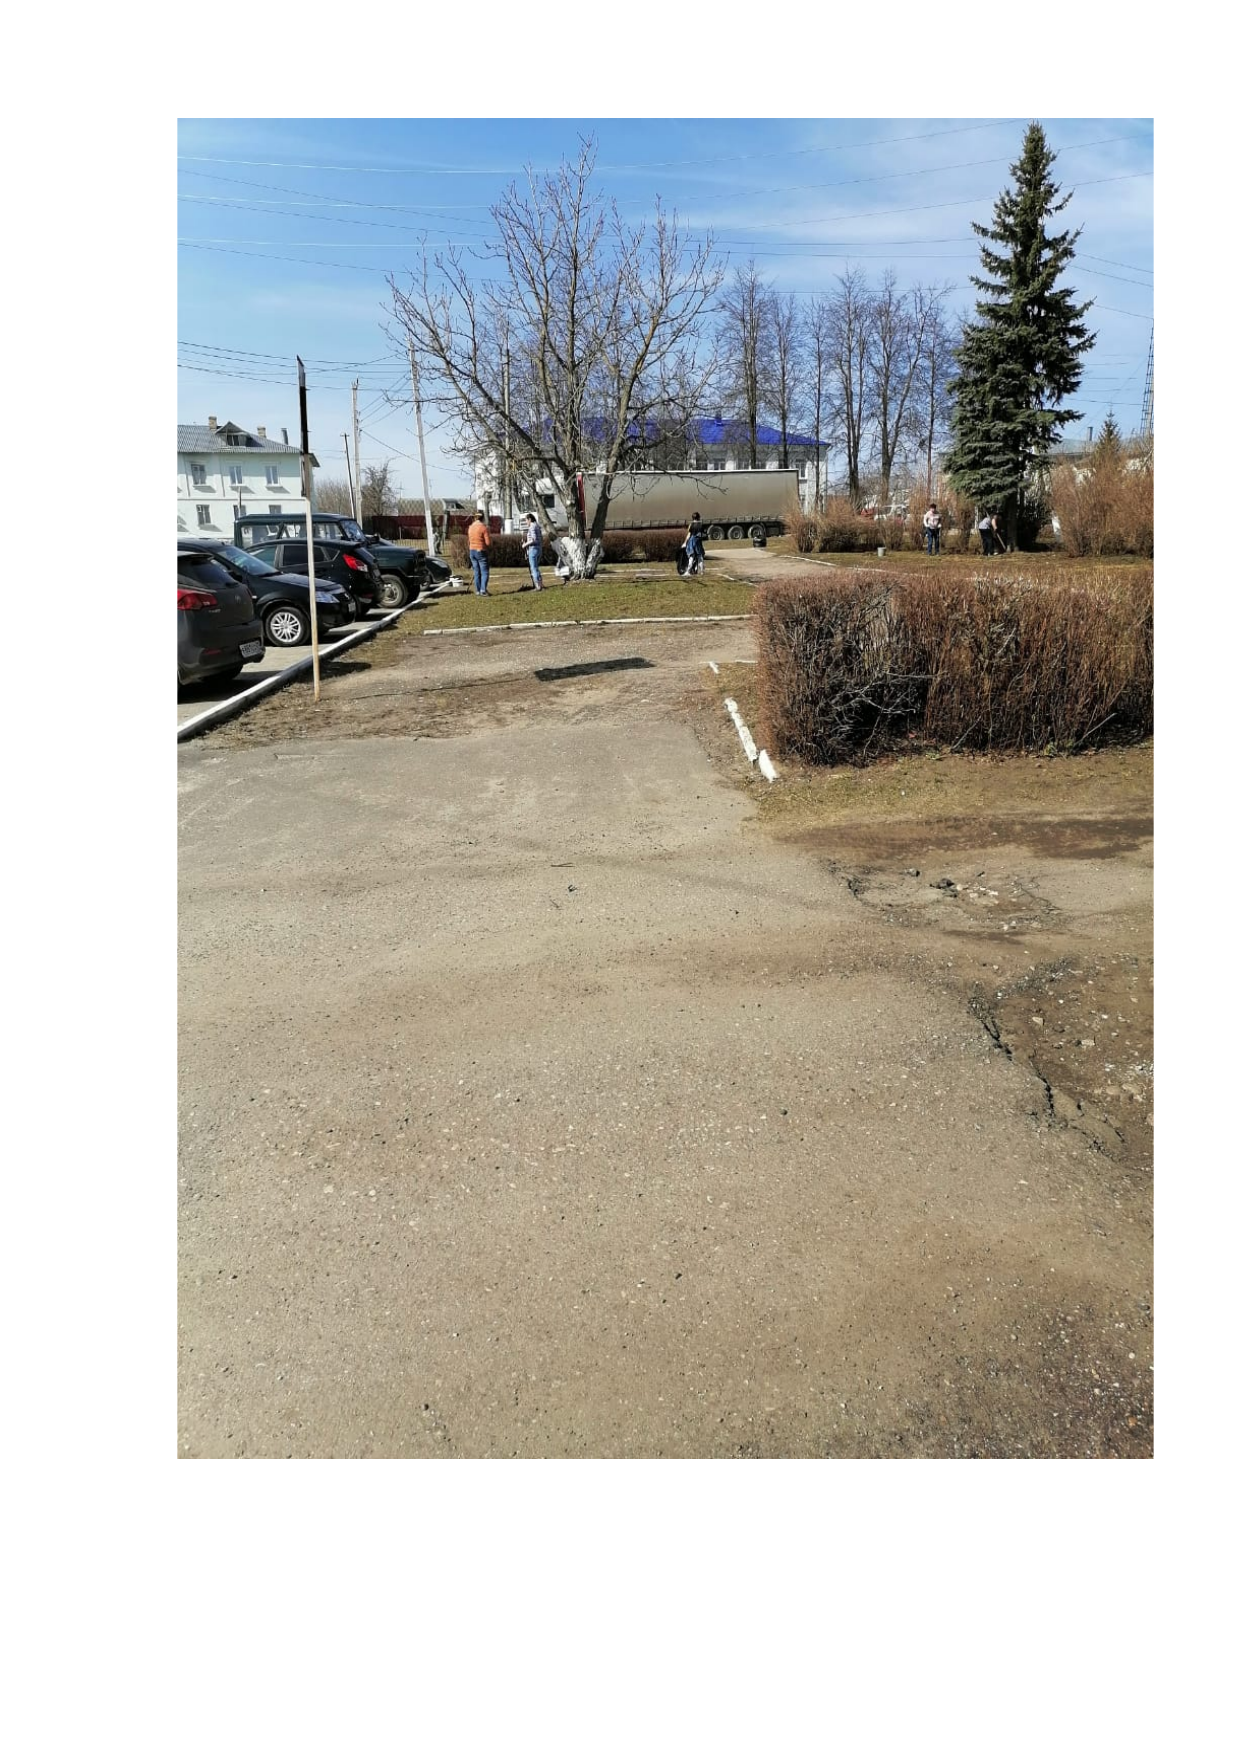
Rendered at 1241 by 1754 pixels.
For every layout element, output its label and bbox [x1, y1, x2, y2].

picture [177, 118, 1154, 1459]
